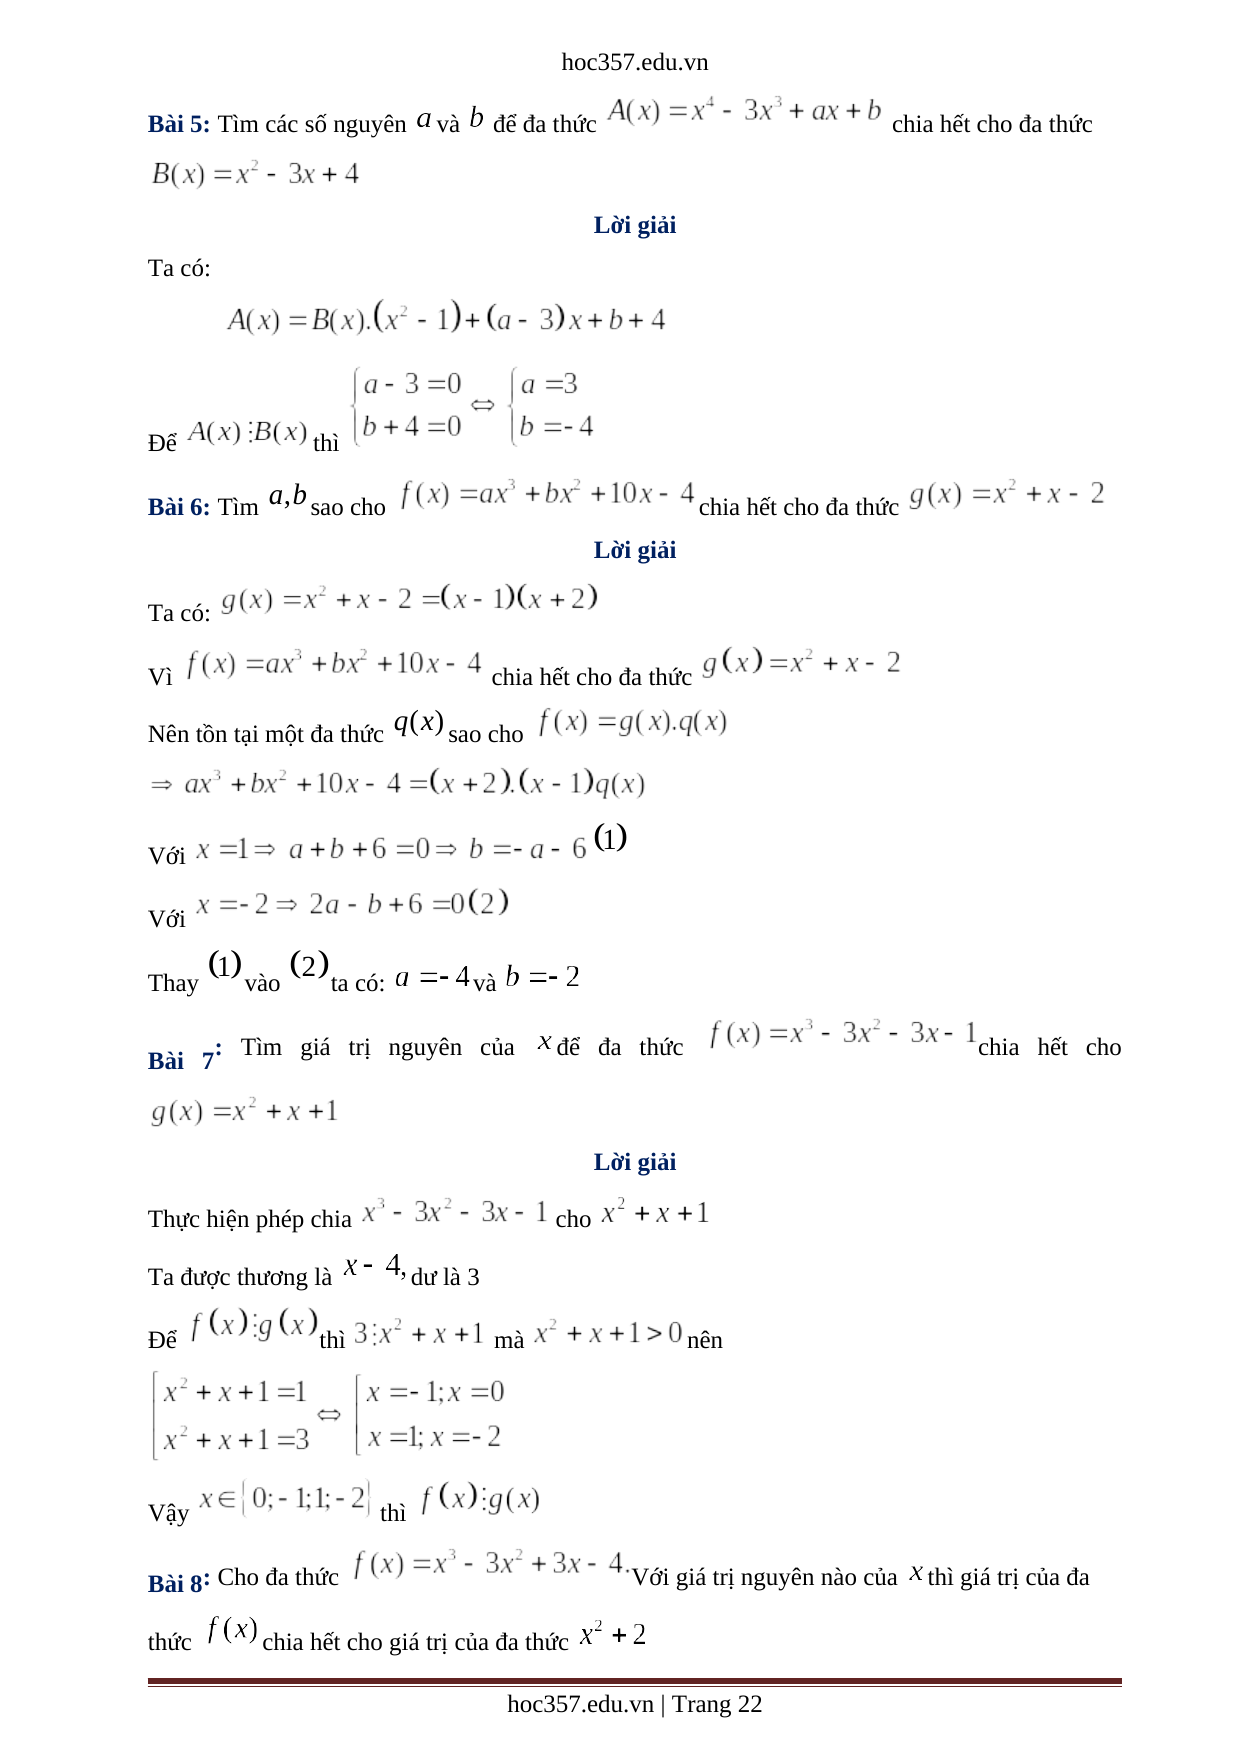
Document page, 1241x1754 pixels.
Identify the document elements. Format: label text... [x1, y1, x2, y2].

list Ta được thương là dư là 3 [148, 1248, 1122, 1291]
list Bài 6: Tìm sao cho chia hết cho đa thức [148, 471, 1122, 521]
text Thay vào ta có: và [148, 948, 1122, 997]
text Với [148, 884, 1122, 933]
list Vậy thì [148, 1478, 1122, 1527]
list Bài 7: Tìm giá trị nguyên của để đa thức chia hết cho [148, 1011, 1122, 1133]
text Lời giải [148, 210, 1122, 239]
list Thực hiện phép chia cho [148, 1190, 1122, 1233]
list Để thì mà nên [148, 1305, 1122, 1354]
list Lời giải [148, 1147, 1122, 1176]
text Lời giải [148, 535, 1122, 564]
text Bài 8: Cho đa thức Với giá trị nguyên nào của thì giá trị của đa thức chia hết cho giá trị của đa thức [148, 1542, 1122, 1655]
text Để thì [148, 362, 1122, 457]
text Với [148, 821, 1122, 870]
text Ta có: [148, 578, 1122, 627]
text Nên tồn tại một đa thức sao cho [148, 705, 1122, 748]
text Vì chia hết cho đa thức [148, 642, 1122, 691]
text Bài 5: Tìm các số nguyên và để đa thức chia hết cho đa thức [148, 89, 1122, 196]
text Ta có: [148, 253, 1122, 282]
